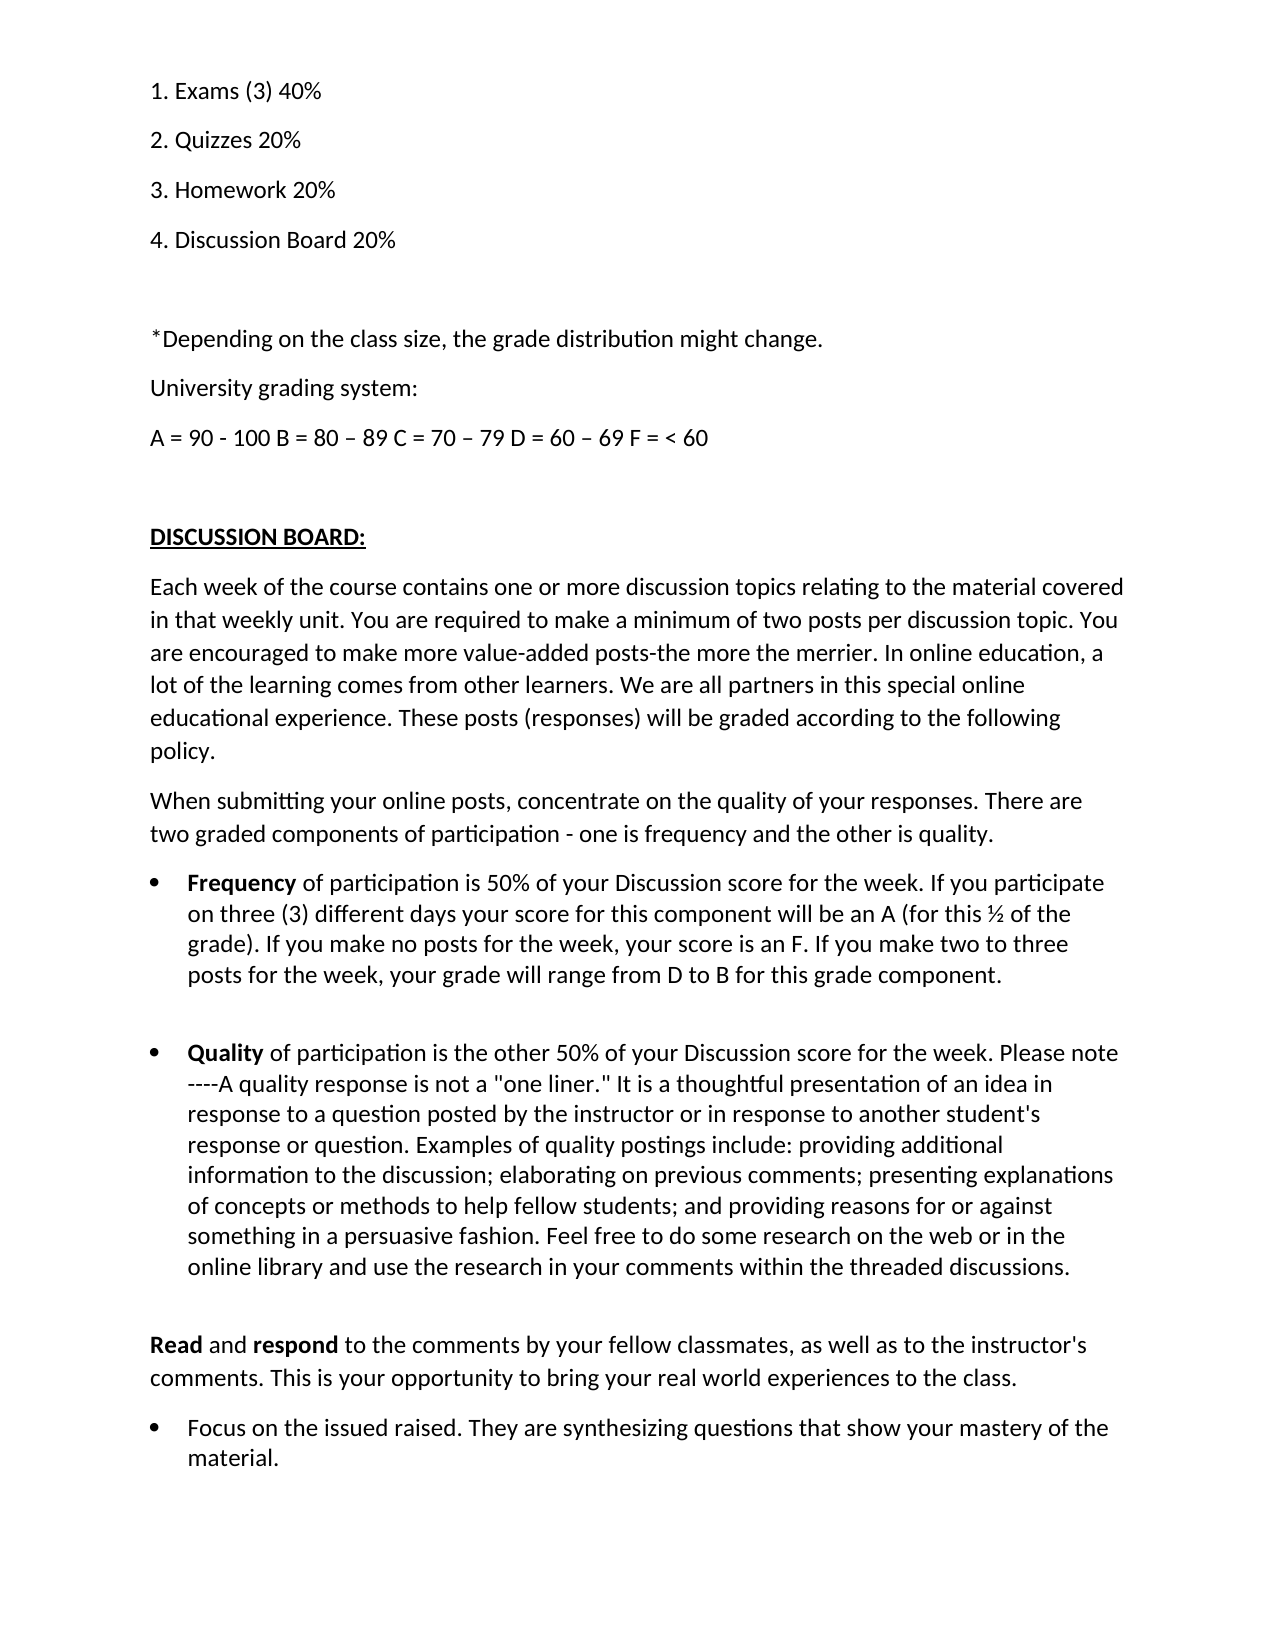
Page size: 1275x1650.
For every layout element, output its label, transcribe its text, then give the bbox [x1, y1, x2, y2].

text 2. Quizzes 20% [150, 124, 1125, 155]
text 3. Homework 20% [150, 174, 1125, 205]
list Frequency of participation is 50% of your Discussion score for the week. If you participate on three (3) different days your score for this component will be an A (for this ½ of the grade). If you make no posts for the week, your score is an F. If you make two to three posts for the week, your grade will range from D to B for this grade component. [150, 867, 1125, 989]
text 1. Exams (3) 40% [150, 75, 1125, 106]
text When submitting your online posts, concentrate on the quality of your responses. There are two graded components of participation - one is frequency and the other is quality. [150, 785, 1125, 848]
list Quality of participation is the other 50% of your Discussion score for the week. Please note ----A quality response is not a "one liner." It is a thoughtful presentation of an idea in response to a question posted by the instructor or in response to another student's response or question. Examples of quality postings include: providing additional information to the discussion; elaborating on previous comments; presenting explanations of concepts or methods to help fellow students; and providing reasons for or against something in a persuasive fashion. Feel free to do some research on the web or in the online library and use the research in your comments within the threaded discussions. [150, 1037, 1125, 1281]
text DISCUSSION BOARD: [150, 521, 1125, 552]
text *Depending on the class size, the grade distribution might change. [150, 323, 1125, 353]
text University grading system: [150, 372, 1125, 403]
text 4. Discussion Board 20% [150, 224, 1125, 254]
text Each week of the course contains one or more discussion topics relating to the material covered in that weekly unit. You are required to make a minimum of two posts per discussion topic. You are encouraged to make more value-added posts-the more the merrier. In online education, a lot of the learning comes from other learners. We are all partners in this special online educational experience. These posts (responses) will be graded according to the following policy. [150, 571, 1125, 766]
text A = 90 - 100 B = 80 – 89 C = 70 – 79 D = 60 – 69 F = < 60 [150, 422, 1125, 453]
list Focus on the issued raised. They are synthesizing questions that show your mastery of the material. [150, 1412, 1125, 1473]
text Read and respond to the comments by your fellow classmates, as well as to the instructor's comments. This is your opportunity to bring your real world experiences to the class. [150, 1329, 1125, 1393]
